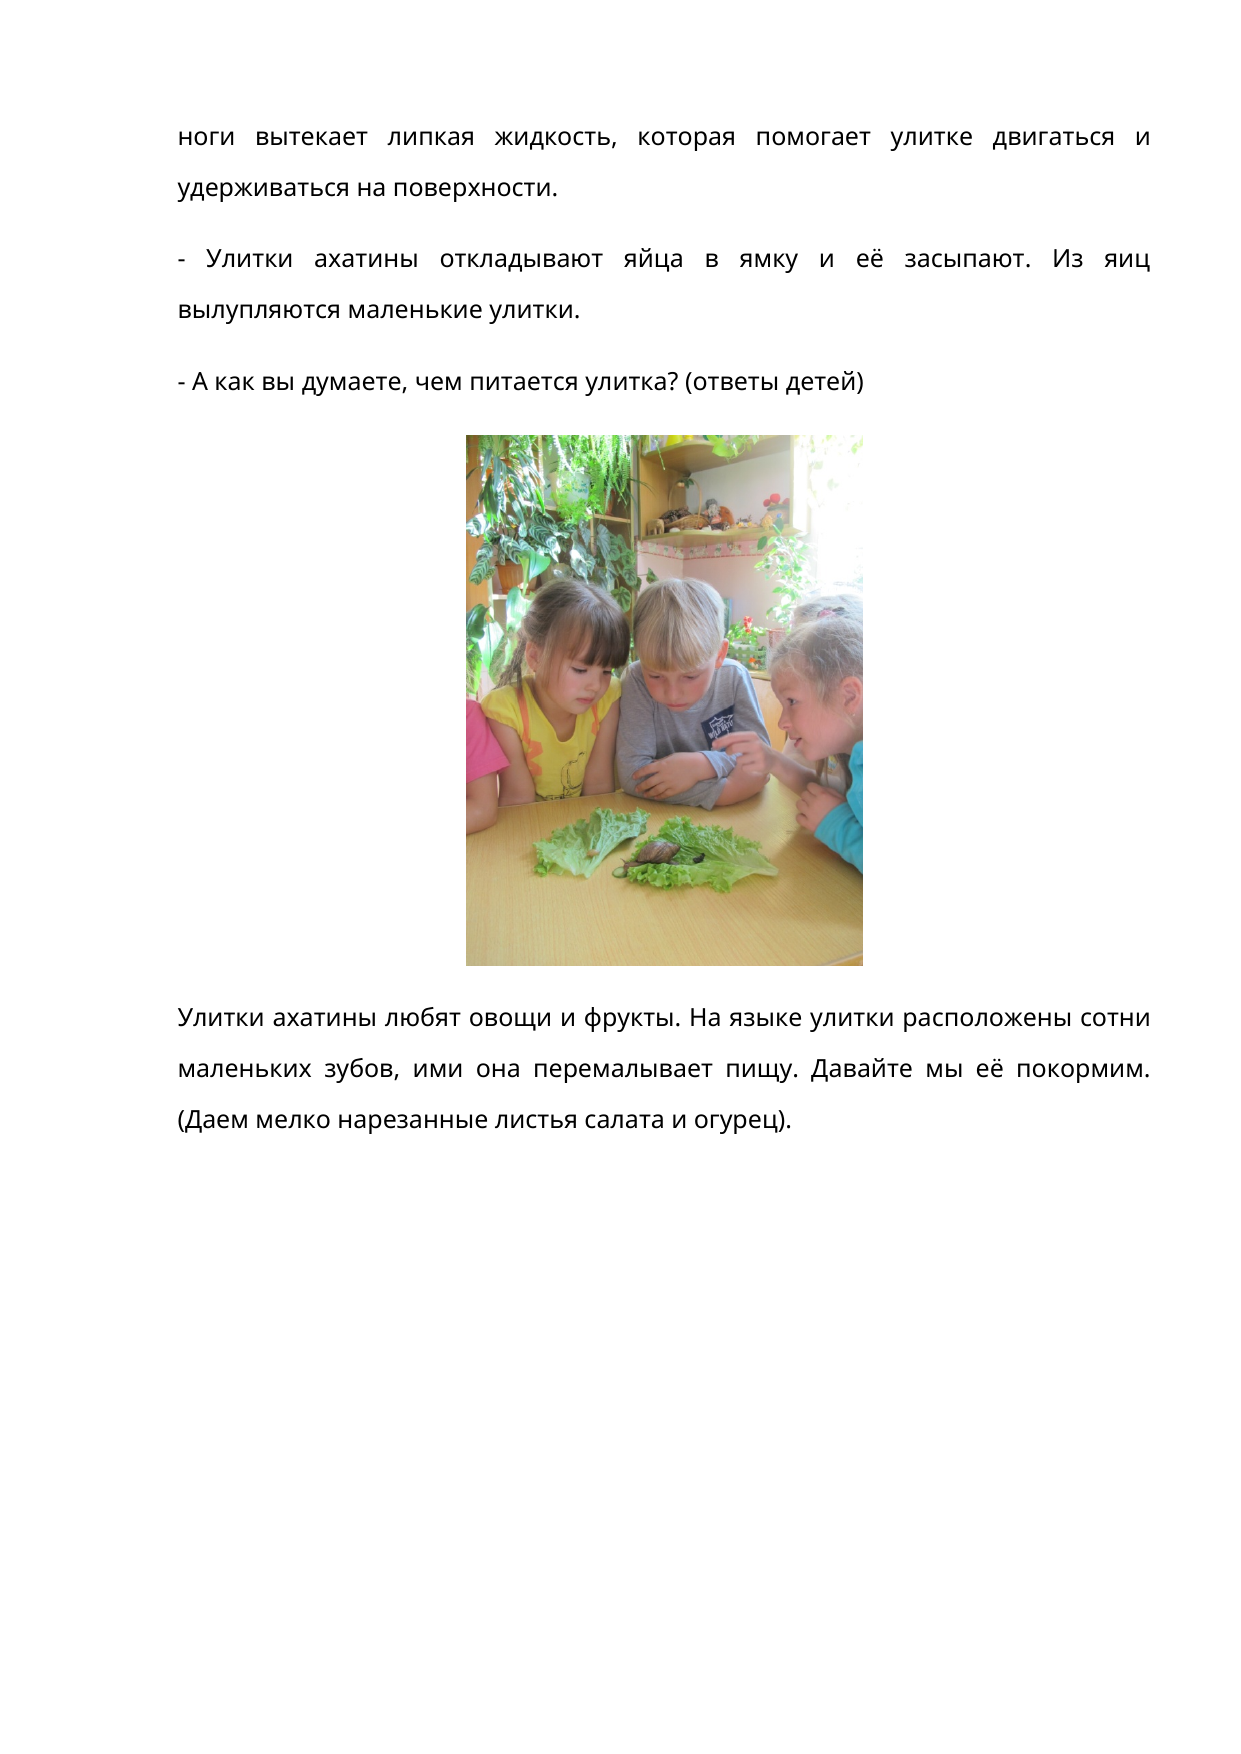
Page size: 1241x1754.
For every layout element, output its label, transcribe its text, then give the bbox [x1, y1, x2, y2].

text - А как вы думаете, чем питается улитка? (ответы детей) [177, 364, 1152, 398]
text Улитки ахатины любят овощи и фрукты. На языке улитки расположены сотни маленьких зубов, ими она перемалывает пищу. Давайте мы её покормим. (Даем мелко нарезанные листья салата и огурец). [177, 1000, 1152, 1136]
text - Улитки ахатины откладывают яйца в ямку и её засыпают. Из яиц вылупляются маленькие улитки. [177, 241, 1152, 326]
picture [466, 435, 863, 966]
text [177, 118, 1152, 203]
